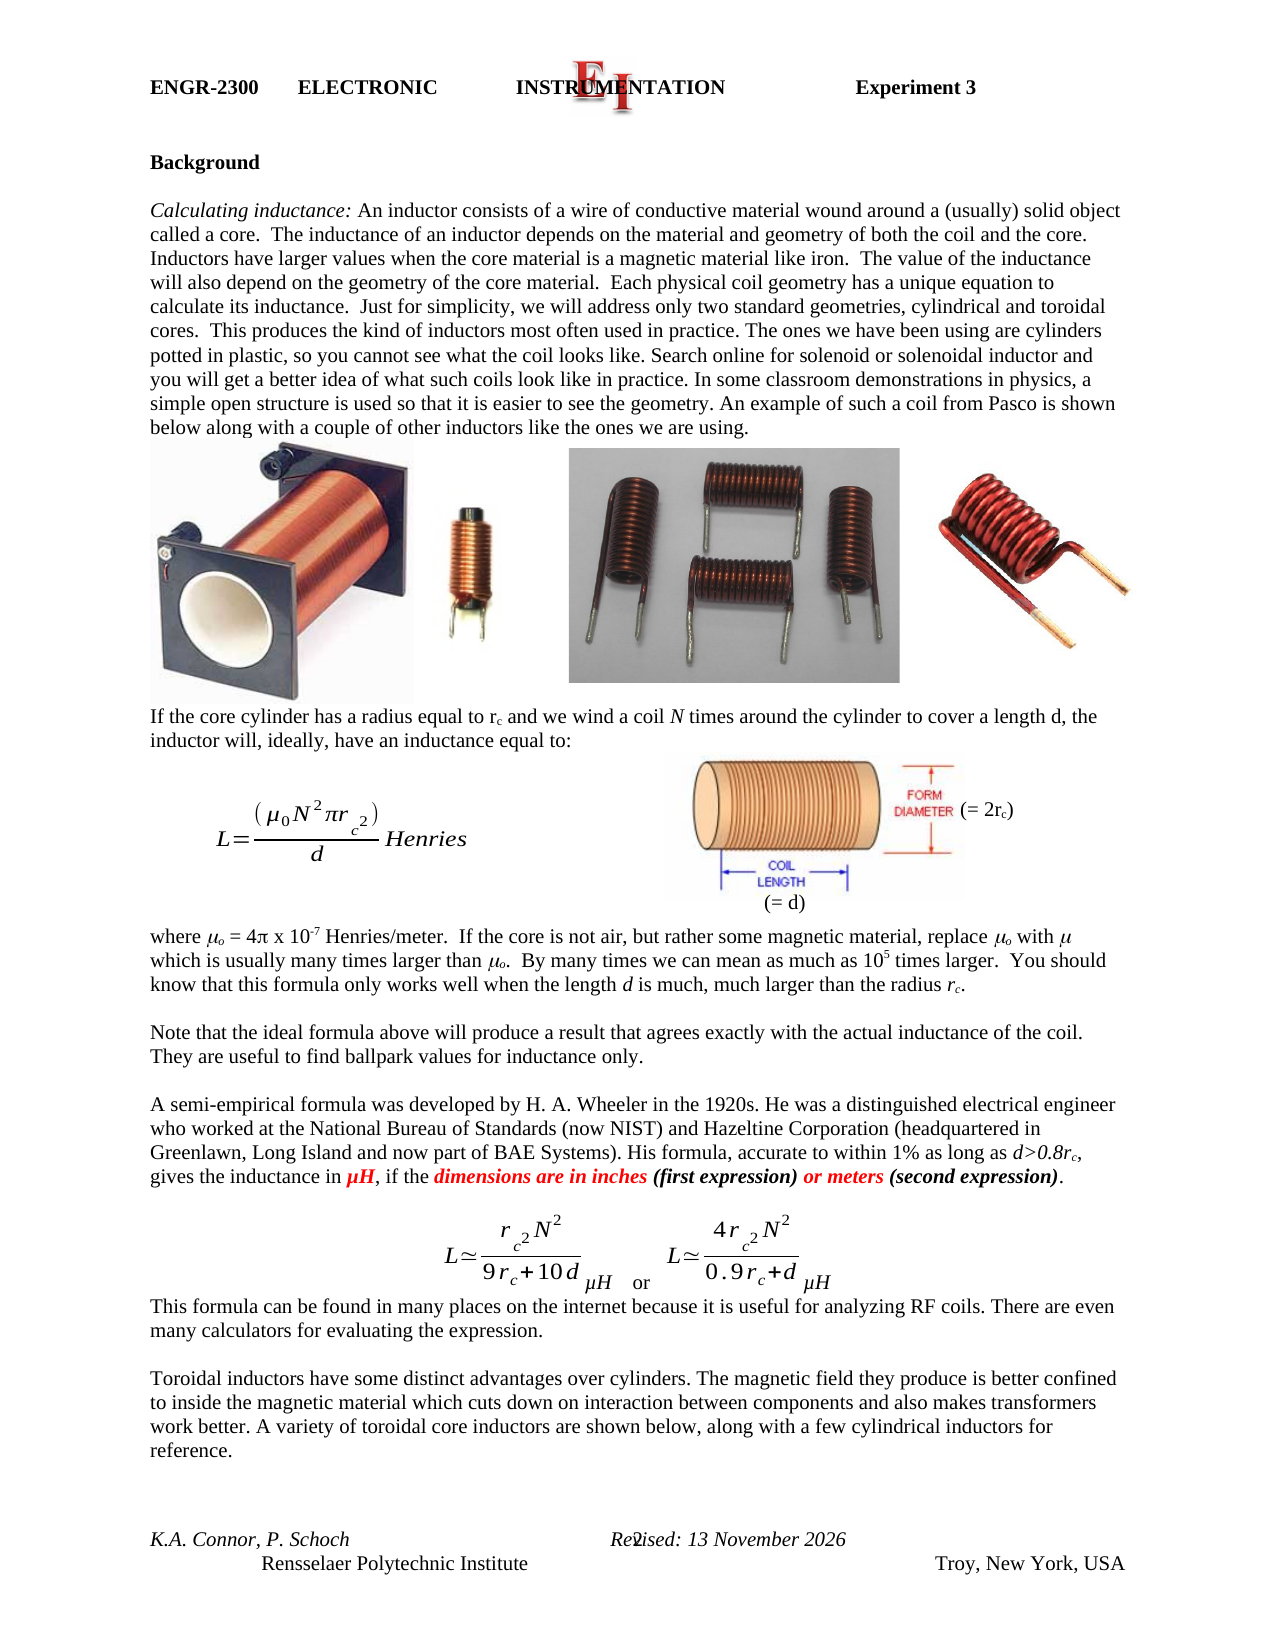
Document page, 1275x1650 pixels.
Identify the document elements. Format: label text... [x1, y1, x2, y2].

text Calculating inductance: An inductor consists of a wire of conductive material wound around a (usually) solid object called a core. The inductance of an inductor depends on the material and geometry of both the coil and the core. Inductors have larger values when the core material is a magnetic material like iron. The value of the inductance will also depend on the geometry of the core material. Each physical coil geometry has a unique equation to calculate its inductance. Just for simplicity, we will address only two standard geometries, cylindrical and toroidal cores. This produces the kind of inductors most often used in practice. The ones we have been using are cylinders potted in plastic, so you cannot see what the coil looks like. Search online for solenoid or solenoidal inductor and you will get a better idea of what such coils look like in practice. In some classroom demonstrations in physics, a simple open structure is used so that it is easier to see the geometry. An example of such a coil from Pasco is shown below along with a couple of other inductors like the ones we are using. [150, 198, 1125, 439]
picture [663, 752, 965, 900]
text Note that the ideal formula above will produce a result that agrees exactly with the actual inductance of the coil. They are useful to find ballpark values for inductance only. [150, 1020, 1125, 1068]
picture [568, 448, 900, 683]
text µH or µH [150, 1212, 1125, 1294]
picture [429, 488, 502, 661]
text This formula can be found in many places on the internet because it is useful for analyzing RF coils. There are even many calculators for evaluating the expression. [150, 1294, 1125, 1342]
text where o = 4 x 10-7 Henries/meter. If the core is not air, but rather some magnetic material, replace o with which is usually many times larger than o. By many times we can mean as much as 105 times larger. You should know that this formula only works well when the length d is much, much larger than the radius rc. [150, 923, 1125, 996]
text Toroidal inductors have some distinct advantages over cylinders. The magnetic field they produce is better confined to inside the magnetic material which cuts down on interaction between components and also makes transformers work better. A variety of toroidal core inductors are shown below, along with a few cylindrical inductors for reference. [150, 1366, 1125, 1462]
picture [568, 56, 636, 118]
text A semi-empirical formula was developed by H. A. Wheeler in the 1920s. He was a distinguished electrical engineer who worked at the National Bureau of Standards (now NIST) and Hazeltine Corporation (headquartered in Greenlawn, Long Island and now part of BAE Systems). His formula, accurate to within 1% as long as d>0.8rc, gives the inductance in µH, if the dimensions are in inches (first expression) or meters (second expression). [150, 1092, 1125, 1188]
picture [150, 438, 414, 704]
text Background [150, 150, 1125, 174]
picture [926, 459, 1136, 661]
text If the core cylinder has a radius equal to rc and we wind a coil N times around the cylinder to cover a length d, the inductor will, ideally, have an inductance equal to: [150, 704, 1125, 752]
